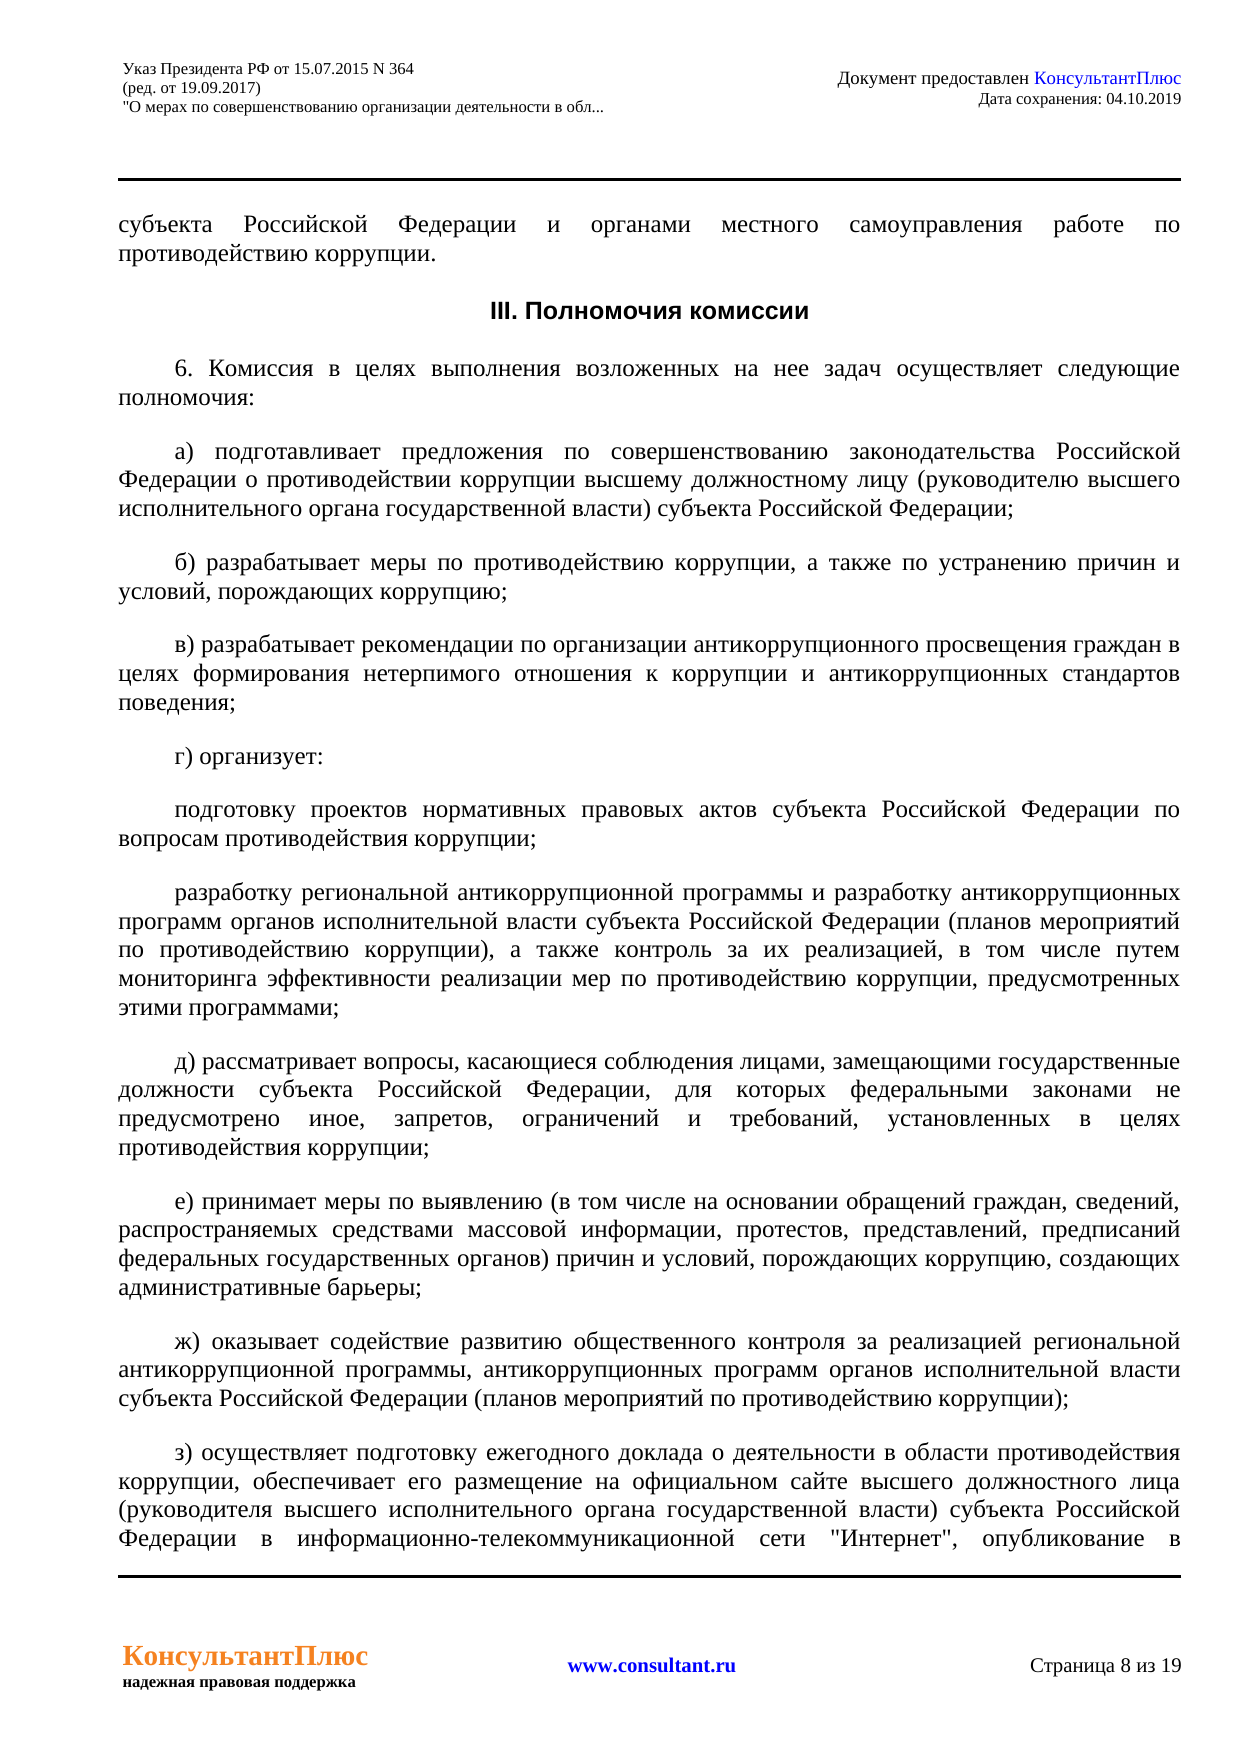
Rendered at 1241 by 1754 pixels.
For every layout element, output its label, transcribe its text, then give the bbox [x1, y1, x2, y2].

text разработку региональной антикоррупционной программы и разработку антикоррупционных программ органов исполнительной власти субъекта Российской Федерации (планов мероприятий по противодействию коррупции), а также контроль за их реализацией, в том числе путем мониторинга эффективности реализации мер по противодействию коррупции, предусмотренных этими программами; [118, 877, 1181, 1021]
text а) подготавливает предложения по совершенствованию законодательства Российской Федерации о противодействии коррупции высшему должностному лицу (руководителю высшего исполнительного органа государственной власти) субъекта Российской Федерации; [118, 436, 1181, 522]
text 6. Комиссия в целях выполнения возложенных на нее задач осуществляет следующие полномочия: [118, 353, 1181, 411]
text подготовку проектов нормативных правовых актов субъекта Российской Федерации по вопросам противодействия коррупции; [118, 794, 1181, 852]
text г) организует: [118, 741, 1181, 769]
text б) разрабатывает меры по противодействию коррупции, а также по устранению причин и условий, порождающих коррупцию; [118, 547, 1181, 604]
text в) разрабатывает рекомендации по организации антикоррупционного просвещения граждан в целях формирования нетерпимого отношения к коррупции и антикоррупционных стандартов поведения; [118, 629, 1181, 716]
text д) рассматривает вопросы, касающиеся соблюдения лицами, замещающими государственные должности субъекта Российской Федерации, для которых федеральными законами не предусмотрено иное, запретов, ограничений и требований, установленных в целях противодействия коррупции; [118, 1046, 1181, 1161]
text ж) оказывает содействие развитию общественного контроля за реализацией региональной антикоррупционной программы, антикоррупционных программ органов исполнительной власти субъекта Российской Федерации (планов мероприятий по противодействию коррупции); [118, 1326, 1181, 1412]
title III. Полномочия комиссии [118, 296, 1181, 324]
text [118, 209, 1181, 267]
text е) принимает меры по выявлению (в том числе на основании обращений граждан, сведений, распространяемых средствами массовой информации, протестов, представлений, предписаний федеральных государственных органов) причин и условий, порождающих коррупцию, создающих административные барьеры; [118, 1186, 1181, 1301]
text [118, 1437, 1181, 1552]
